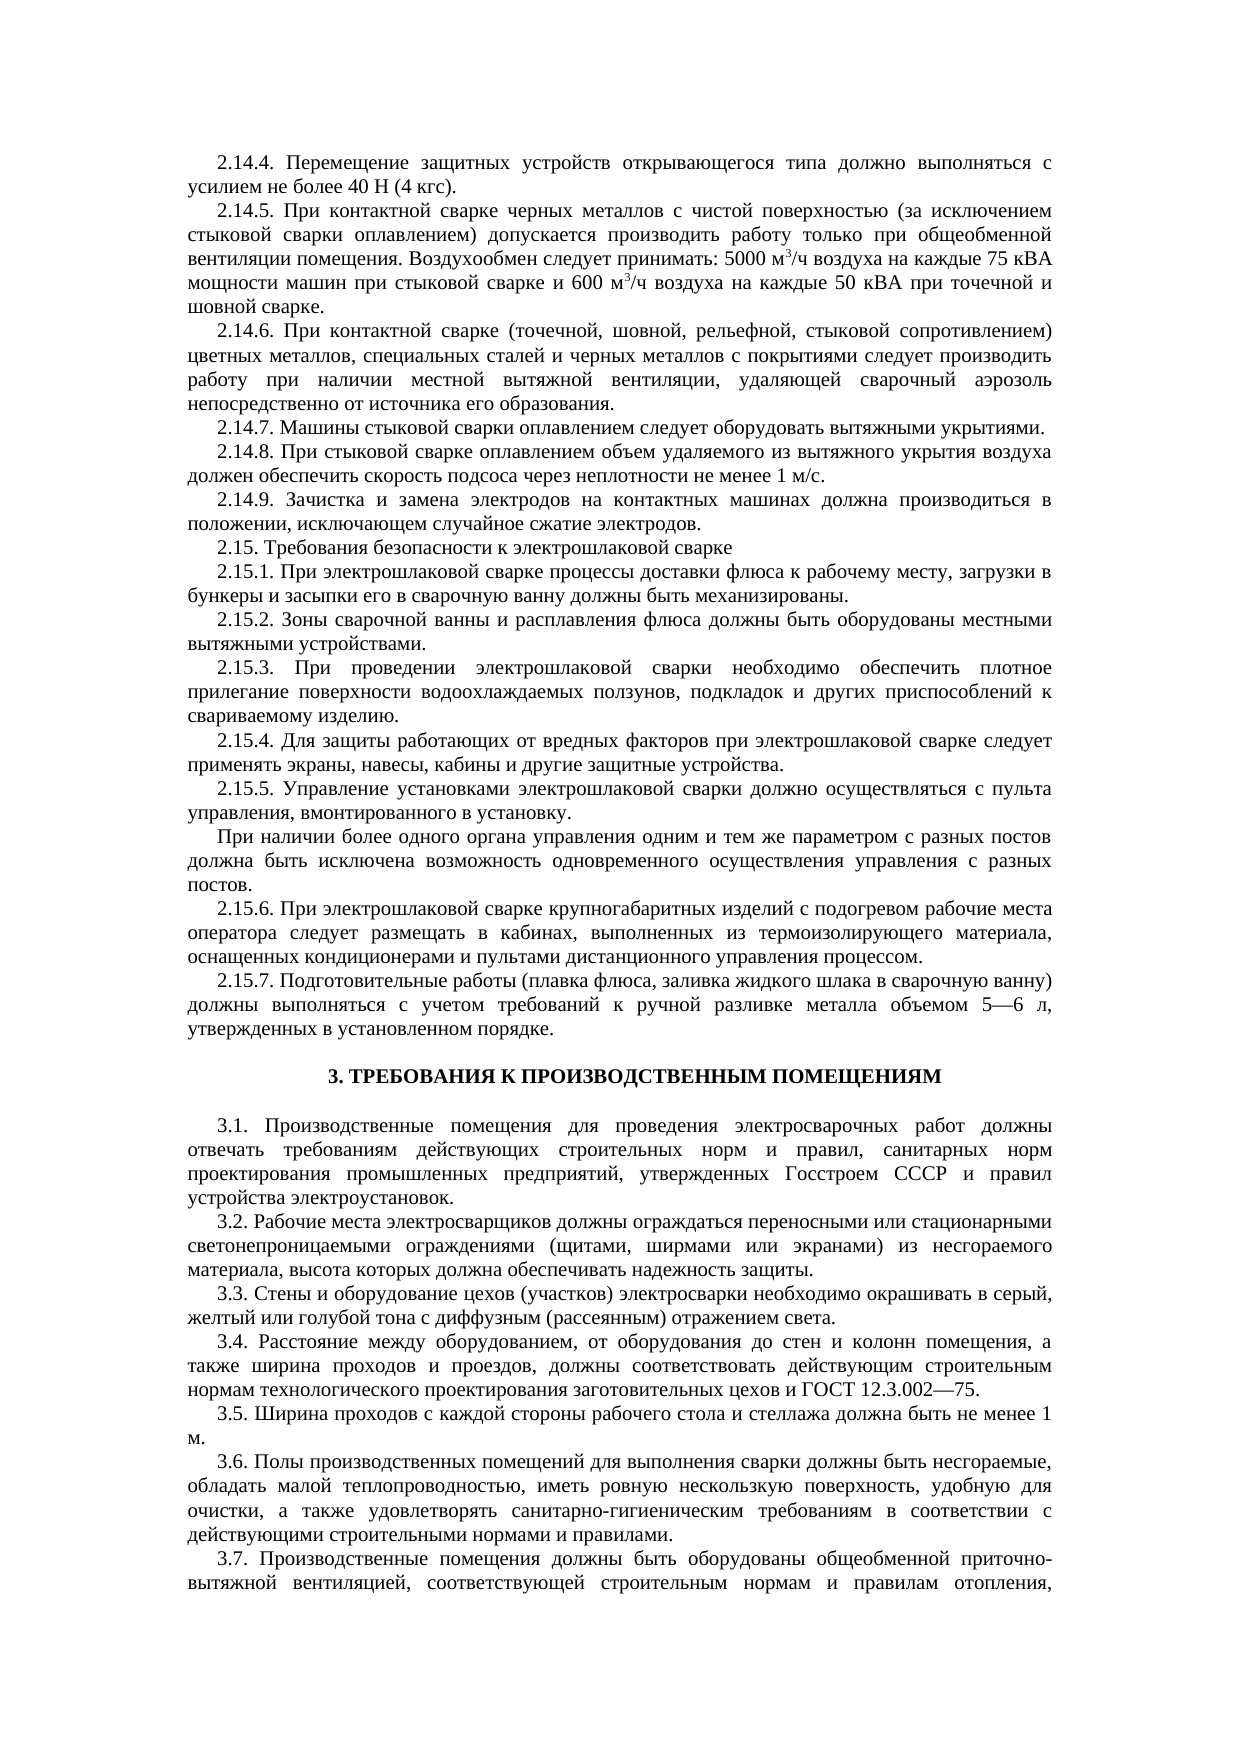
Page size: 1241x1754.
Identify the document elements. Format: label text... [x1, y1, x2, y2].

text 3.5. Ширина проходов с каждой стороны рабочего стола и стеллажа должна быть не менее 1 м. [187, 1401, 1053, 1449]
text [187, 1546, 1053, 1594]
text 2.15.7. Подготовительные работы (плавка флюса, заливка жидкого шлака в сварочную ванну) должны выполняться с учетом требований к ручной разливке металла объемом 5—6 л, утвержденных в установленном порядке. [187, 968, 1053, 1040]
text 2.15.5. Управление установками электрошлаковой сварки должно осуществляться с пульта управления, вмонтированного в установку. [187, 776, 1053, 824]
text 2.14.7. Машины стыковой сварки оплавлением следует оборудовать вытяжными укрытиями. [187, 415, 1053, 439]
text 3.1. Производственные помещения для проведения электросварочных работ должны отвечать требованиям действующих строительных норм и правил, санитарных норм проектирования промышленных предприятий, утвержденных Госстроем СССР и правил устройства электроустановок. [187, 1112, 1053, 1209]
text 2.15. Требования безопасности к электрошлаковой сварке [187, 535, 1053, 559]
text 2.14.5. При контактной сварке черных металлов с чистой поверхностью (за исключением стыковой сварки оплавлением) допускается производить работу только при общеобменной вентиляции помещения. Воздухообмен следует принимать: 5000 м3/ч воздуха на каждые 75 кВА мощности машин при стыковой сварке и 600 м3/ч воздуха на каждые 50 кВА при точечной и шовной сварке. [187, 198, 1053, 318]
text 2.15.2. Зоны сварочной ванны и расплавления флюса должны быть оборудованы местными вытяжными устройствами. [187, 607, 1053, 655]
text 2.15.1. При электрошлаковой сварке процессы доставки флюса к рабочему месту, загрузки в бункеры и засыпки его в сварочную ванну должны быть механизированы. [187, 559, 1053, 607]
text 3.3. Стены и оборудование цехов (участков) электросварки необходимо окрашивать в серый, желтый или голубой тона с диффузным (рассеянным) отражением света. [187, 1281, 1053, 1329]
text При наличии более одного органа управления одним и тем же параметром с разных постов должна быть исключена возможность одновременного осуществления управления с разных постов. [187, 824, 1053, 896]
text 2.14.4. Перемещение защитных устройств открывающегося типа должно выполняться с усилием не более 40 Н (4 кгс). [187, 150, 1053, 198]
text 3. ТРЕБОВАНИЯ К ПРОИЗВОДСТВЕННЫМ ПОМЕЩЕНИЯМ [187, 1064, 1053, 1088]
text 2.14.9. Зачистка и замена электродов на контактных машинах должна производиться в положении, исключающем случайное сжатие электродов. [187, 487, 1053, 535]
text 3.2. Рабочие места электросварщиков должны ограждаться переносными или стационарными светонепроницаемыми ограждениями (щитами, ширмами или экранами) из несгораемого материала, высота которых должна обеспечивать надежность защиты. [187, 1209, 1053, 1281]
text 2.14.6. При контактной сварке (точечной, шовной, рельефной, стыковой сопротивлением) цветных металлов, специальных сталей и черных металлов с покрытиями следует производить работу при наличии местной вытяжной вентиляции, удаляющей сварочный аэрозоль непосредственно от источника его образования. [187, 318, 1053, 415]
text 3.4. Расстояние между оборудованием, от оборудования до стен и колонн помещения, а также ширина проходов и проездов, должны соответствовать действующим строительным нормам технологического проектирования заготовительных цехов и ГОСТ 12.3.002—75. [187, 1329, 1053, 1401]
text 2.15.4. Для защиты работающих от вредных факторов при электрошлаковой сварке следует применять экраны, навесы, кабины и другие защитные устройства. [187, 727, 1053, 776]
text 2.15.3. При проведении электрошлаковой сварки необходимо обеспечить плотное прилегание поверхности водоохлаждаемых ползунов, подкладок и других приспособлений к свариваемому изделию. [187, 655, 1053, 727]
text 2.15.6. При электрошлаковой сварке крупногабаритных изделий с подогревом рабочие места оператора следует размещать в кабинах, выполненных из термоизолирующего материала, оснащенных кондиционерами и пультами дистанционного управления процессом. [187, 896, 1053, 968]
text 2.14.8. При стыковой сварке оплавлением объем удаляемого из вытяжного укрытия воздуха должен обеспечить скорость подсоса через неплотности не менее 1 м/с. [187, 439, 1053, 487]
text 3.6. Полы производственных помещений для выполнения сварки должны быть несгораемые, обладать малой теплопроводностью, иметь ровную нескользкую поверхность, удобную для очистки, а также удовлетворять санитарно-гигиеническим требованиям в соответствии с действующими строительными нормами и правилами. [187, 1449, 1053, 1546]
